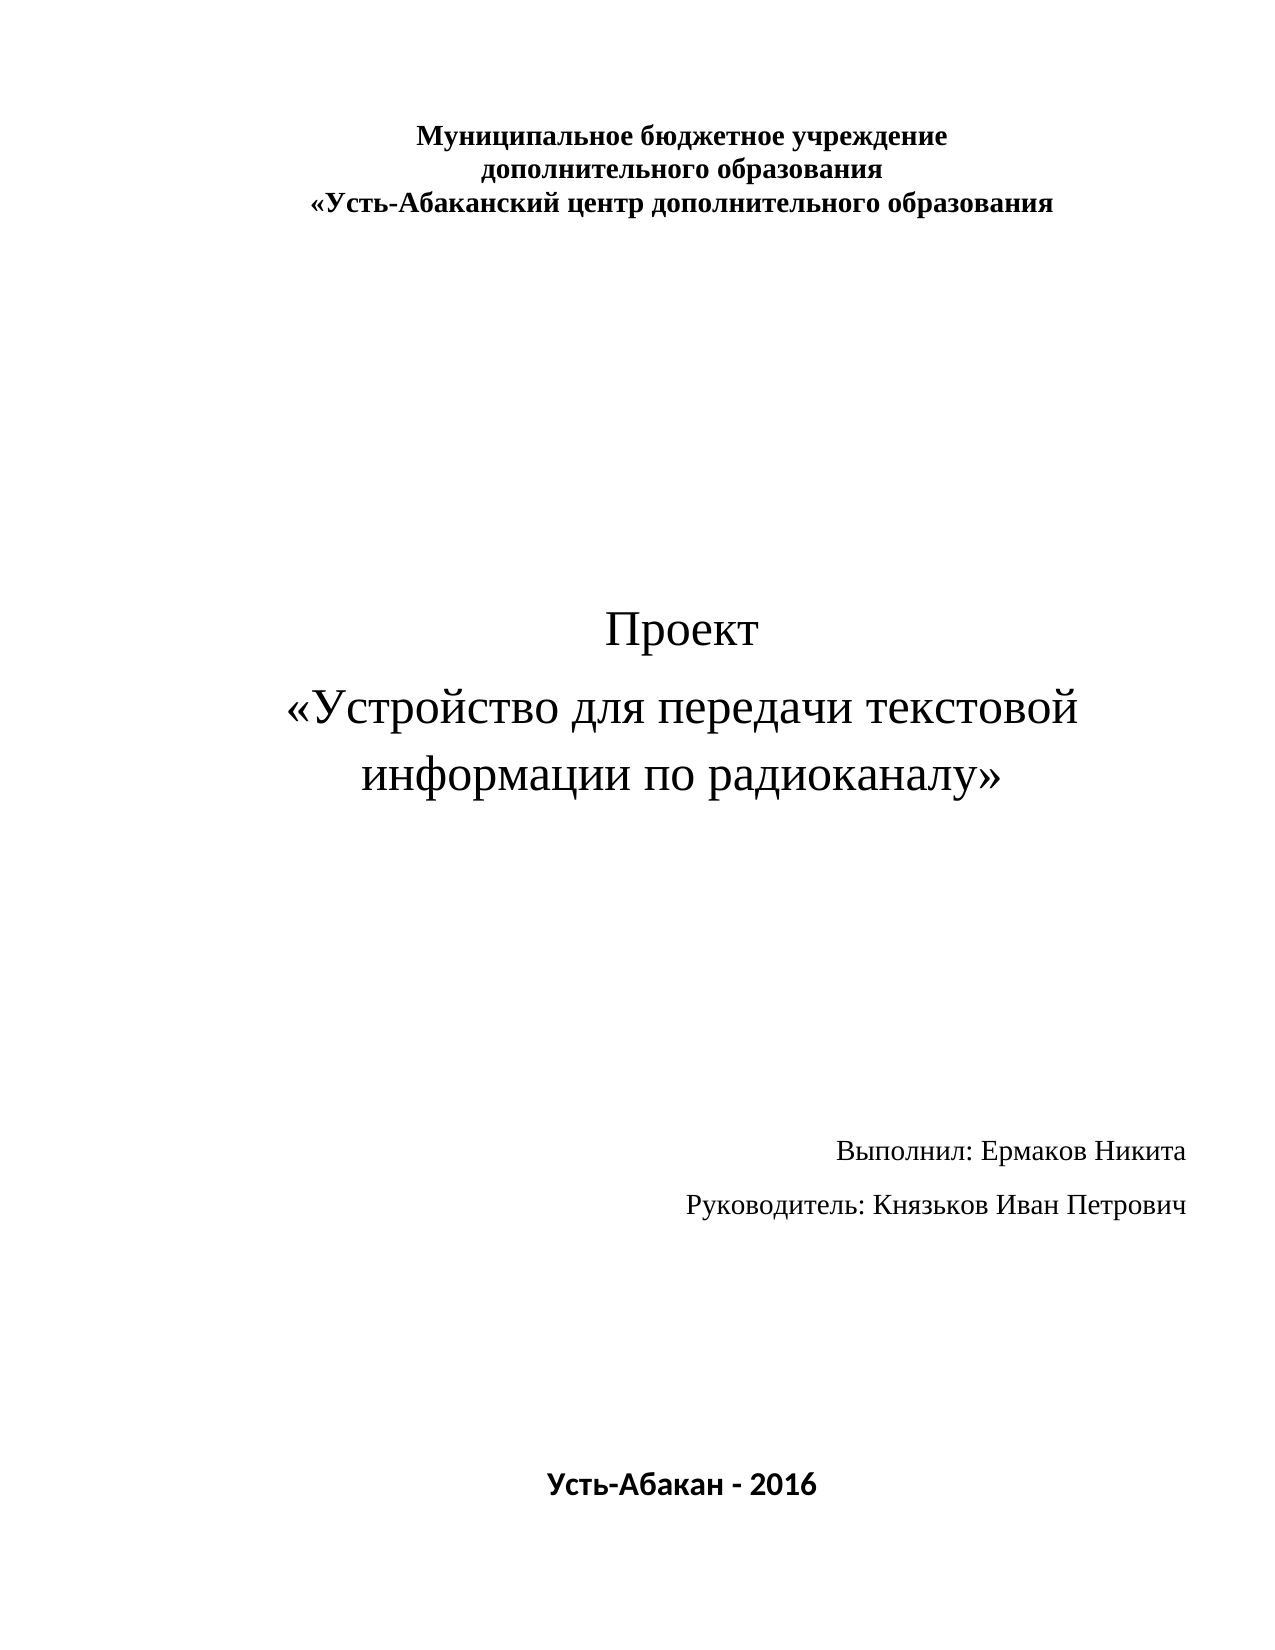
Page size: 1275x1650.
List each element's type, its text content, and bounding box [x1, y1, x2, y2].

text Муниципальное бюджетное учреждение [177, 118, 1186, 152]
text Усть-Абакан - 2016 [177, 1462, 1186, 1503]
text дополнительного образования [177, 152, 1186, 185]
text Выполнил: Ермаков Никита [177, 1133, 1186, 1166]
text Проект [177, 599, 1186, 656]
text Руководитель: Князьков Иван Петрович [177, 1187, 1186, 1221]
text «Усть-Абаканский центр дополнительного образования [177, 185, 1186, 219]
text «Устройство для передачи текстовой информации по радиоканалу» [177, 677, 1186, 801]
